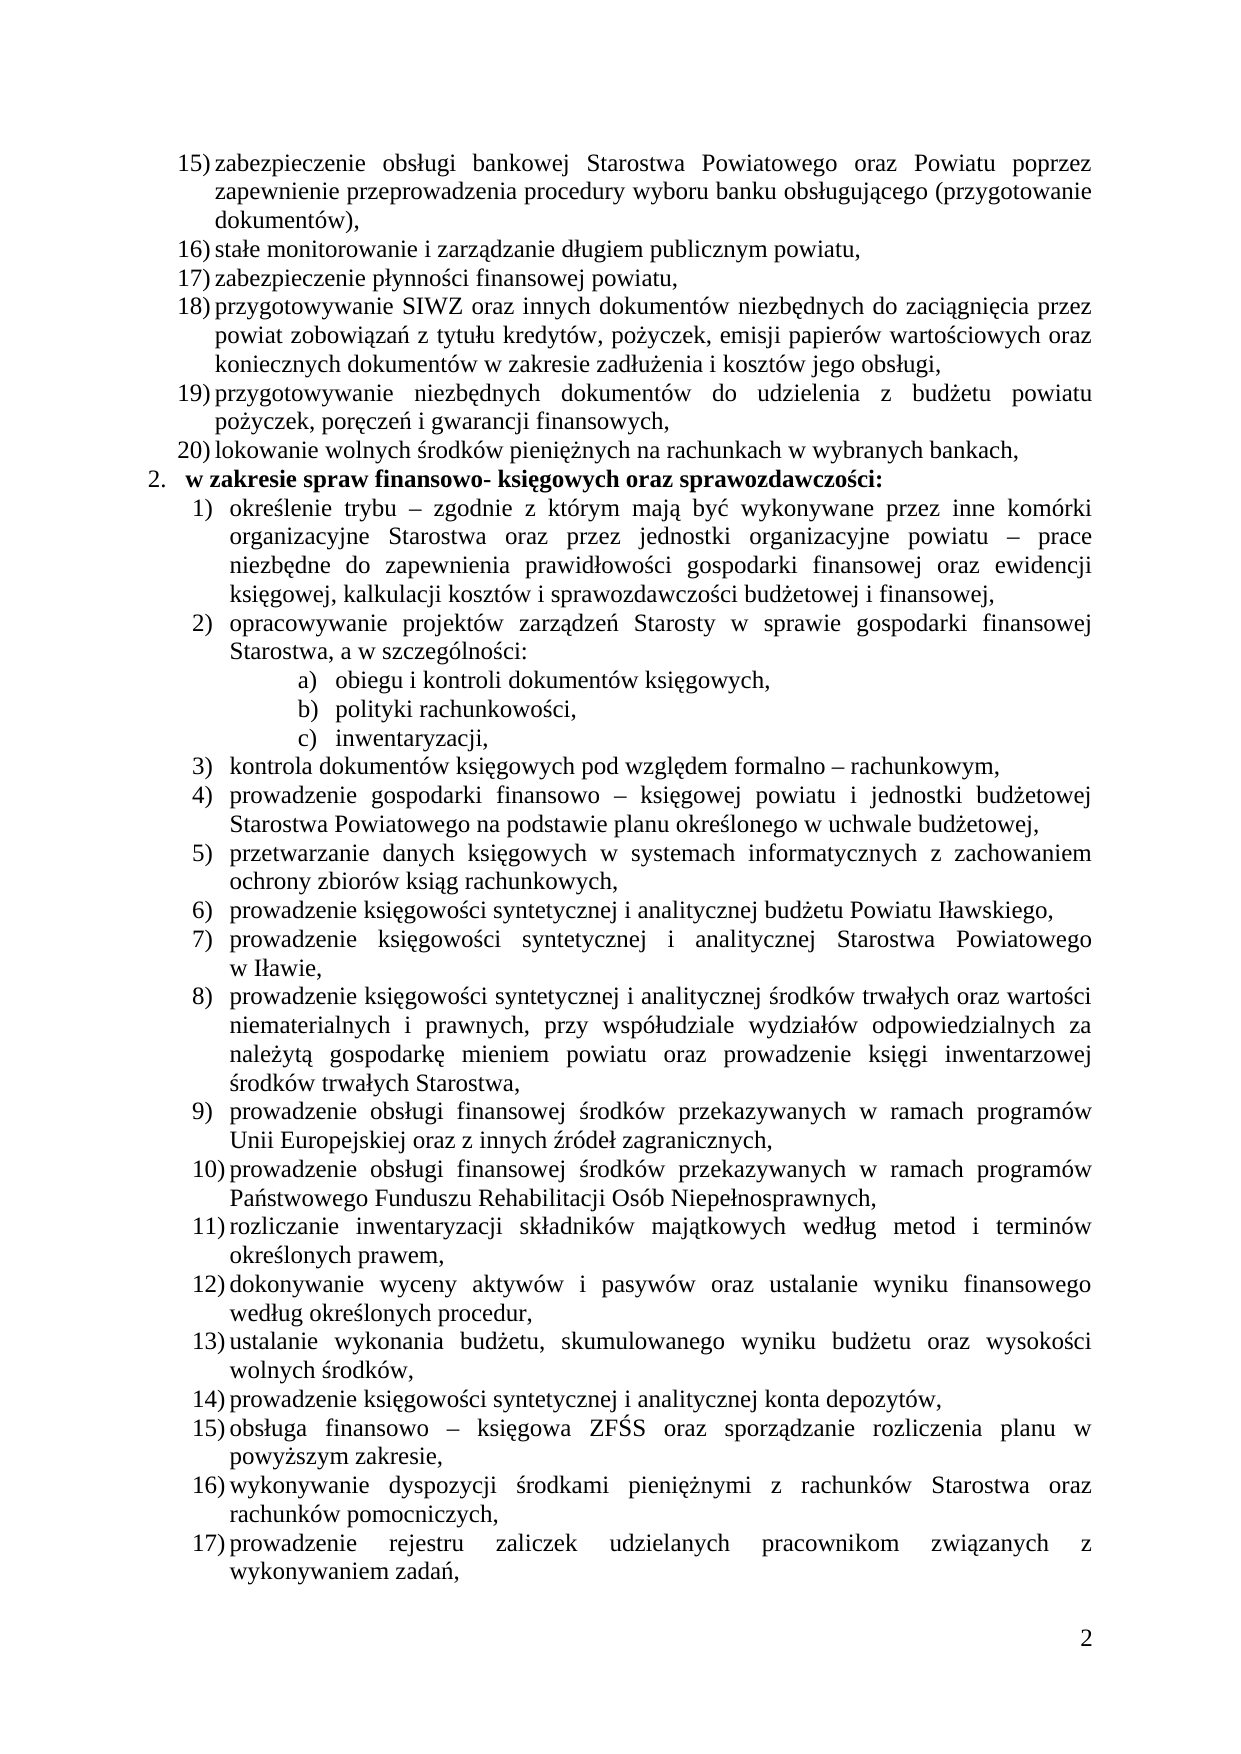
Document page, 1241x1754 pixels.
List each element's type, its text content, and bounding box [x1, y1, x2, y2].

list inwentaryzacji, [298, 723, 1093, 751]
list prowadzenie rejestru zaliczek udzielanych pracownikom związanych z wykonywaniem zadań, [192, 1528, 1093, 1585]
list opracowywanie projektów zarządzeń Starosty w sprawie gospodarki finansowej Starostwa, a w szczególności: [192, 608, 1093, 665]
list rozliczanie inwentaryzacji składników majątkowych według metod i terminów określonych prawem, [192, 1211, 1093, 1269]
list w zakresie spraw finansowo- księgowych oraz sprawozdawczości: [148, 464, 1093, 493]
list obiegu i kontroli dokumentów księgowych, [298, 665, 1093, 694]
list przygotowywanie SIWZ oraz innych dokumentów niezbędnych do zaciągnięcia przez powiat zobowiązań z tytułu kredytów, pożyczek, emisji papierów wartościowych oraz koniecznych dokumentów w zakresie zadłużenia i kosztów jego obsługi, [177, 291, 1093, 378]
list prowadzenie obsługi finansowej środków przekazywanych w ramach programów Unii Europejskiej oraz z innych źródeł zagranicznych, [192, 1096, 1093, 1154]
list kontrola dokumentów księgowych pod względem formalno – rachunkowym, [192, 751, 1093, 780]
list ustalanie wykonania budżetu, skumulowanego wyniku budżetu oraz wysokości wolnych środków, [192, 1326, 1093, 1384]
list wykonywanie dyspozycji środkami pieniężnymi z rachunków Starostwa oraz rachunków pomocniczych, [192, 1470, 1093, 1528]
list dokonywanie wyceny aktywów i pasywów oraz ustalanie wyniku finansowego według określonych procedur, [192, 1269, 1093, 1326]
list przygotowywanie niezbędnych dokumentów do udzielenia z budżetu powiatu pożyczek, poręczeń i gwarancji finansowych, [177, 378, 1093, 435]
list obsługa finansowo – księgowa ZFŚS oraz sporządzanie rozliczenia planu w powyższym zakresie, [192, 1413, 1093, 1470]
list stałe monitorowanie i zarządzanie długiem publicznym powiatu, [177, 234, 1093, 263]
list zabezpieczenie obsługi bankowej Starostwa Powiatowego oraz Powiatu poprzez zapewnienie przeprowadzenia procedury wyboru banku obsługującego (przygotowanie dokumentów), [177, 148, 1093, 234]
list prowadzenie księgowości syntetycznej i analitycznej Starostwa Powiatowego w Iławie, [192, 924, 1093, 981]
list polityki rachunkowości, [298, 694, 1093, 723]
list przetwarzanie danych księgowych w systemach informatycznych z zachowaniem ochrony zbiorów ksiąg rachunkowych, [192, 838, 1093, 895]
list lokowanie wolnych środków pieniężnych na rachunkach w wybranych bankach, [177, 435, 1093, 464]
list prowadzenie księgowości syntetycznej i analitycznej budżetu Powiatu Iławskiego, [192, 895, 1093, 924]
list zabezpieczenie płynności finansowej powiatu, [177, 263, 1093, 291]
list prowadzenie księgowości syntetycznej i analitycznej środków trwałych oraz wartości niematerialnych i prawnych, przy współudziale wydziałów odpowiedzialnych za należytą gospodarkę mieniem powiatu oraz prowadzenie księgi inwentarzowej środków trwałych Starostwa, [192, 981, 1093, 1096]
list określenie trybu – zgodnie z którym mają być wykonywane przez inne komórki organizacyjne Starostwa oraz przez jednostki organizacyjne powiatu – prace niezbędne do zapewnienia prawidłowości gospodarki finansowej oraz ewidencji księgowej, kalkulacji kosztów i sprawozdawczości budżetowej i finansowej, [192, 493, 1093, 608]
list prowadzenie gospodarki finansowo – księgowej powiatu i jednostki budżetowej Starostwa Powiatowego na podstawie planu określonego w uchwale budżetowej, [192, 780, 1093, 838]
list prowadzenie obsługi finansowej środków przekazywanych w ramach programów Państwowego Funduszu Rehabilitacji Osób Niepełnosprawnych, [192, 1154, 1093, 1211]
list prowadzenie księgowości syntetycznej i analitycznej konta depozytów, [192, 1384, 1093, 1413]
